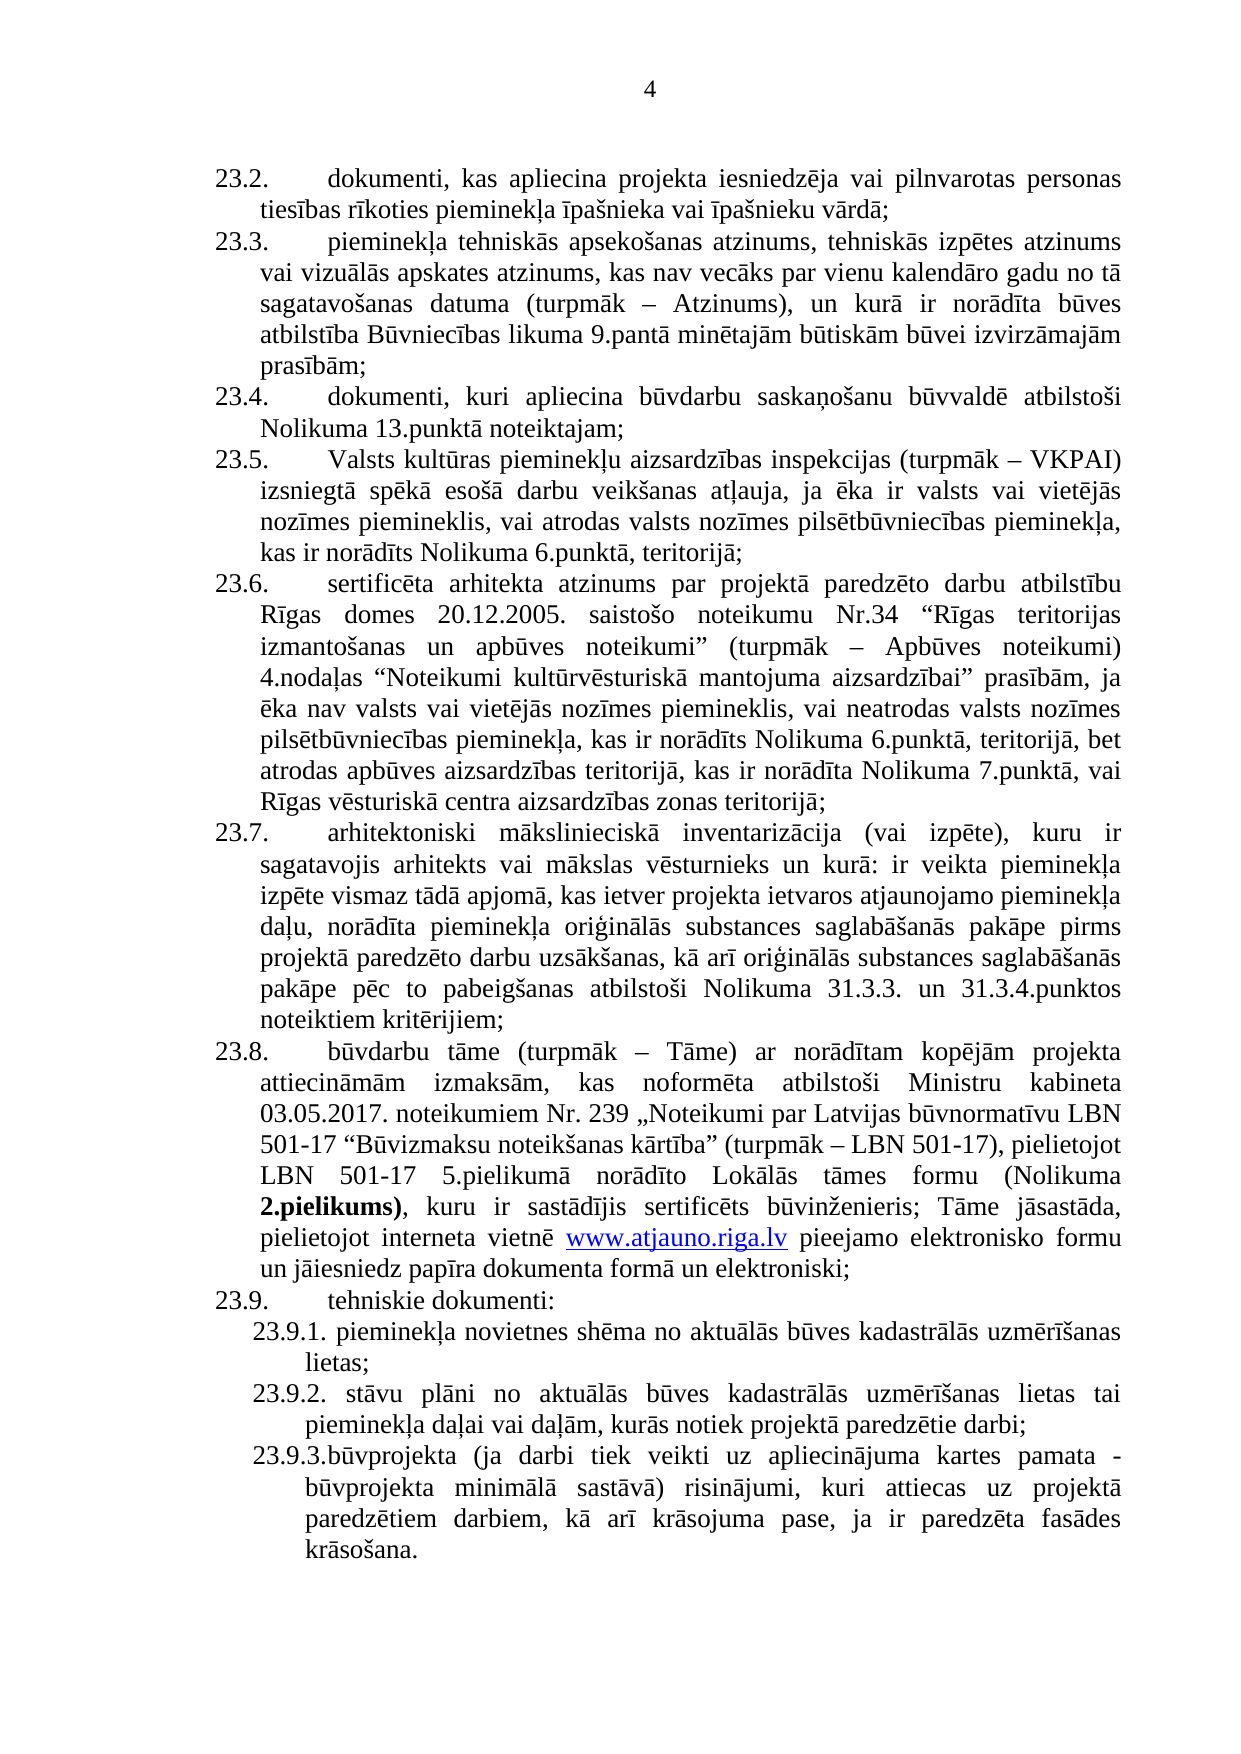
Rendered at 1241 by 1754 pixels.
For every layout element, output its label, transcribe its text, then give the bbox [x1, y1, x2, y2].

list arhitektoniski mākslinieciskā inventarizācija (vai izpēte), kuru ir sagatavojis arhitekts vai mākslas vēsturnieks un kurā: ir veikta pieminekļa izpēte vismaz tādā apjomā, kas ietver projekta ietvaros atjaunojamo pieminekļa daļu, norādīta pieminekļa oriģinālās substances saglabāšanās pakāpe pirms projektā paredzēto darbu uzsākšanas, kā arī oriģinālās substances saglabāšanās pakāpe pēc to pabeigšanas atbilstoši Nolikuma 31.3.3. un 31.3.4.punktos noteiktiem kritērijiem; [215, 817, 1122, 1034]
list tehniskie dokumenti: [215, 1284, 1122, 1315]
list pieminekļa tehniskās apsekošanas atzinums, tehniskās izpētes atzinums vai vizuālās apskates atzinums, kas nav vecāks par vienu kalendāro gadu no tā sagatavošanas datuma (turpmāk – Atzinums), un kurā ir norādīta būves atbilstība Būvniecības likuma 9.pantā minētajām būtiskām būvei izvirzāmajām prasībām; [215, 225, 1122, 381]
list stāvu plāni no aktuālās būves kadastrālās uzmērīšanas lietas tai pieminekļa daļai vai daļām, kurās notiek projektā paredzētie darbi; [252, 1377, 1122, 1439]
list dokumenti, kas apliecina projekta iesniedzēja vai pilnvarotas personas tiesības rīkoties pieminekļa īpašnieka vai īpašnieku vārdā; [215, 162, 1122, 225]
list būvdarbu tāme (turpmāk – Tāme) ar norādītam kopējām projekta attiecināmām izmaksām, kas noformēta atbilstoši Ministru kabineta 03.05.2017. noteikumiem Nr. 239 „Noteikumi par Latvijas būvnormatīvu LBN 501-17 “Būvizmaksu noteikšanas kārtība” (turpmāk – LBN 501-17), pielietojot LBN 501-17 5.pielikumā norādīto Lokālās tāmes formu (Nolikuma 2.pielikums), kuru ir sastādījis sertificēts būvinženieris; Tāme jāsastāda, pielietojot interneta vietnē www.atjauno.riga.lv pieejamo elektronisko formu un jāiesniedz papīra dokumenta formā un elektroniski; [215, 1034, 1122, 1284]
list sertificēta arhitekta atzinums par projektā paredzēto darbu atbilstību Rīgas domes 20.12.2005. saistošo noteikumu Nr.34 “Rīgas teritorijas izmantošanas un apbūves noteikumi” (turpmāk – Apbūves noteikumi) 4.nodaļas “Noteikumi kultūrvēsturiskā mantojuma aizsardzībai” prasībām, ja ēka nav valsts vai vietējās nozīmes piemineklis, vai neatrodas valsts nozīmes pilsētbūvniecības pieminekļa, kas ir norādīts Nolikuma 6.punktā, teritorijā, bet atrodas apbūves aizsardzības teritorijā, kas ir norādīta Nolikuma 7.punktā, vai Rīgas vēsturiskā centra aizsardzības zonas teritorijā; [215, 567, 1122, 817]
list būvprojekta (ja darbi tiek veikti uz apliecinājuma kartes pamata - būvprojekta minimālā sastāvā) risinājumi, kuri attiecas uz projektā paredzētiem darbiem, kā arī krāsojuma pase, ja ir paredzēta fasādes krāsošana. [252, 1439, 1122, 1564]
list Valsts kultūras pieminekļu aizsardzības inspekcijas (turpmāk – VKPAI) izsniegtā spēkā esošā darbu veikšanas atļauja, ja ēka ir valsts vai vietējās nozīmes piemineklis, vai atrodas valsts nozīmes pilsētbūvniecības pieminekļa, kas ir norādīts Nolikuma 6.punktā, teritorijā; [215, 443, 1122, 567]
list dokumenti, kuri apliecina būvdarbu saskaņošanu būvvaldē atbilstoši Nolikuma 13.punktā noteiktajam; [215, 381, 1122, 443]
list pieminekļa novietnes shēma no aktuālās būves kadastrālās uzmērīšanas lietas; [252, 1315, 1122, 1377]
